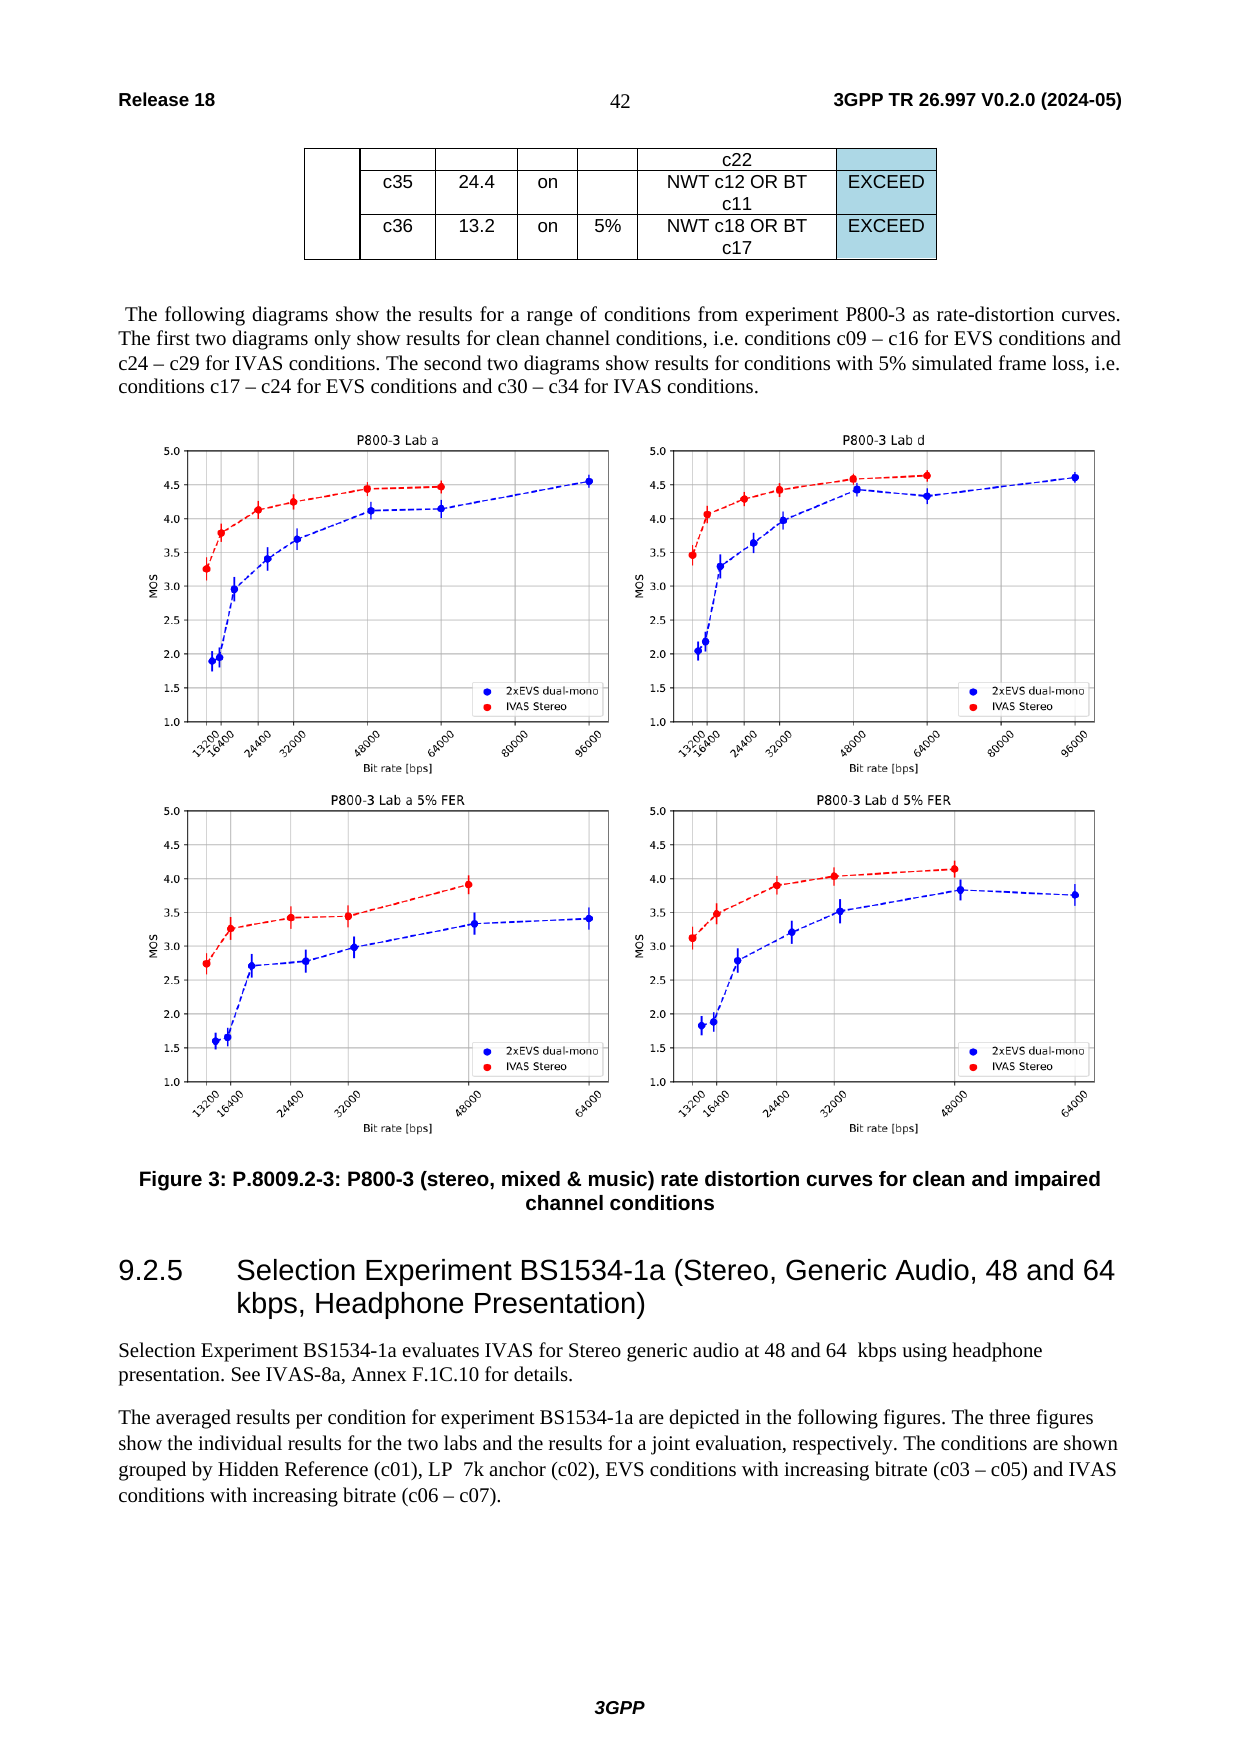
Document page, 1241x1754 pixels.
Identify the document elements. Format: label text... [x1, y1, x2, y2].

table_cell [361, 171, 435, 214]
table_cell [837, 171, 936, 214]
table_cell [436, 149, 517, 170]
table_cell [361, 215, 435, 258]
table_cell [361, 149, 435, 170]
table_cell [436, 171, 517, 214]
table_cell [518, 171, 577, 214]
text Figure -3 (stereo, mixed & music) rate distortion curves for clean and impaired channel conditions [118, 1167, 1122, 1215]
text Selection Experiment BS1534-1a evaluates IVAS for Stereo generic audio at 48 and 64kbps using headphone presentation. See Annex for details. [118, 1338, 1122, 1386]
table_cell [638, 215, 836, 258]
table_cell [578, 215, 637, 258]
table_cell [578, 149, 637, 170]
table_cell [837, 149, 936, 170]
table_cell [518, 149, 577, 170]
text The averaged results per condition for experiment BS1534-1a are depicted in the following figures. The three figures show the individual results for the two labs and the results for a joint evaluation, respectively. The conditions are shown grouped by Hidden Reference (c01), LP7k anchor (c02), EVS conditions with increasing bitrate (c03 – c05) and IVAS conditions with increasing bitrate (c06 – c07). [118, 1405, 1122, 1507]
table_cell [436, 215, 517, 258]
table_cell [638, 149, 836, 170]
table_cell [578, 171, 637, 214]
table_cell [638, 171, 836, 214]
text The following diagrams show the results for a range of conditions from experiment P800-3 as rate-distortion curves. The first two diagrams only show results for clean channel conditions, i.e. conditions c09 – c16 for EVS conditions and c24 – c29 for IVAS conditions. The second two diagrams show results for conditions with 5% simulated frame loss, i.e. conditions c17 – c24 for EVS conditions and c30 – c34 for IVAS conditions. [118, 302, 1122, 398]
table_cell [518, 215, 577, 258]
subtitle 9.2.5 Selection Experiment BS1534-1a (Stereo, Generic Audio, 48 and 64kbps, Headphone Presentation) [118, 1252, 1122, 1319]
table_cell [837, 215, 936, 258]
